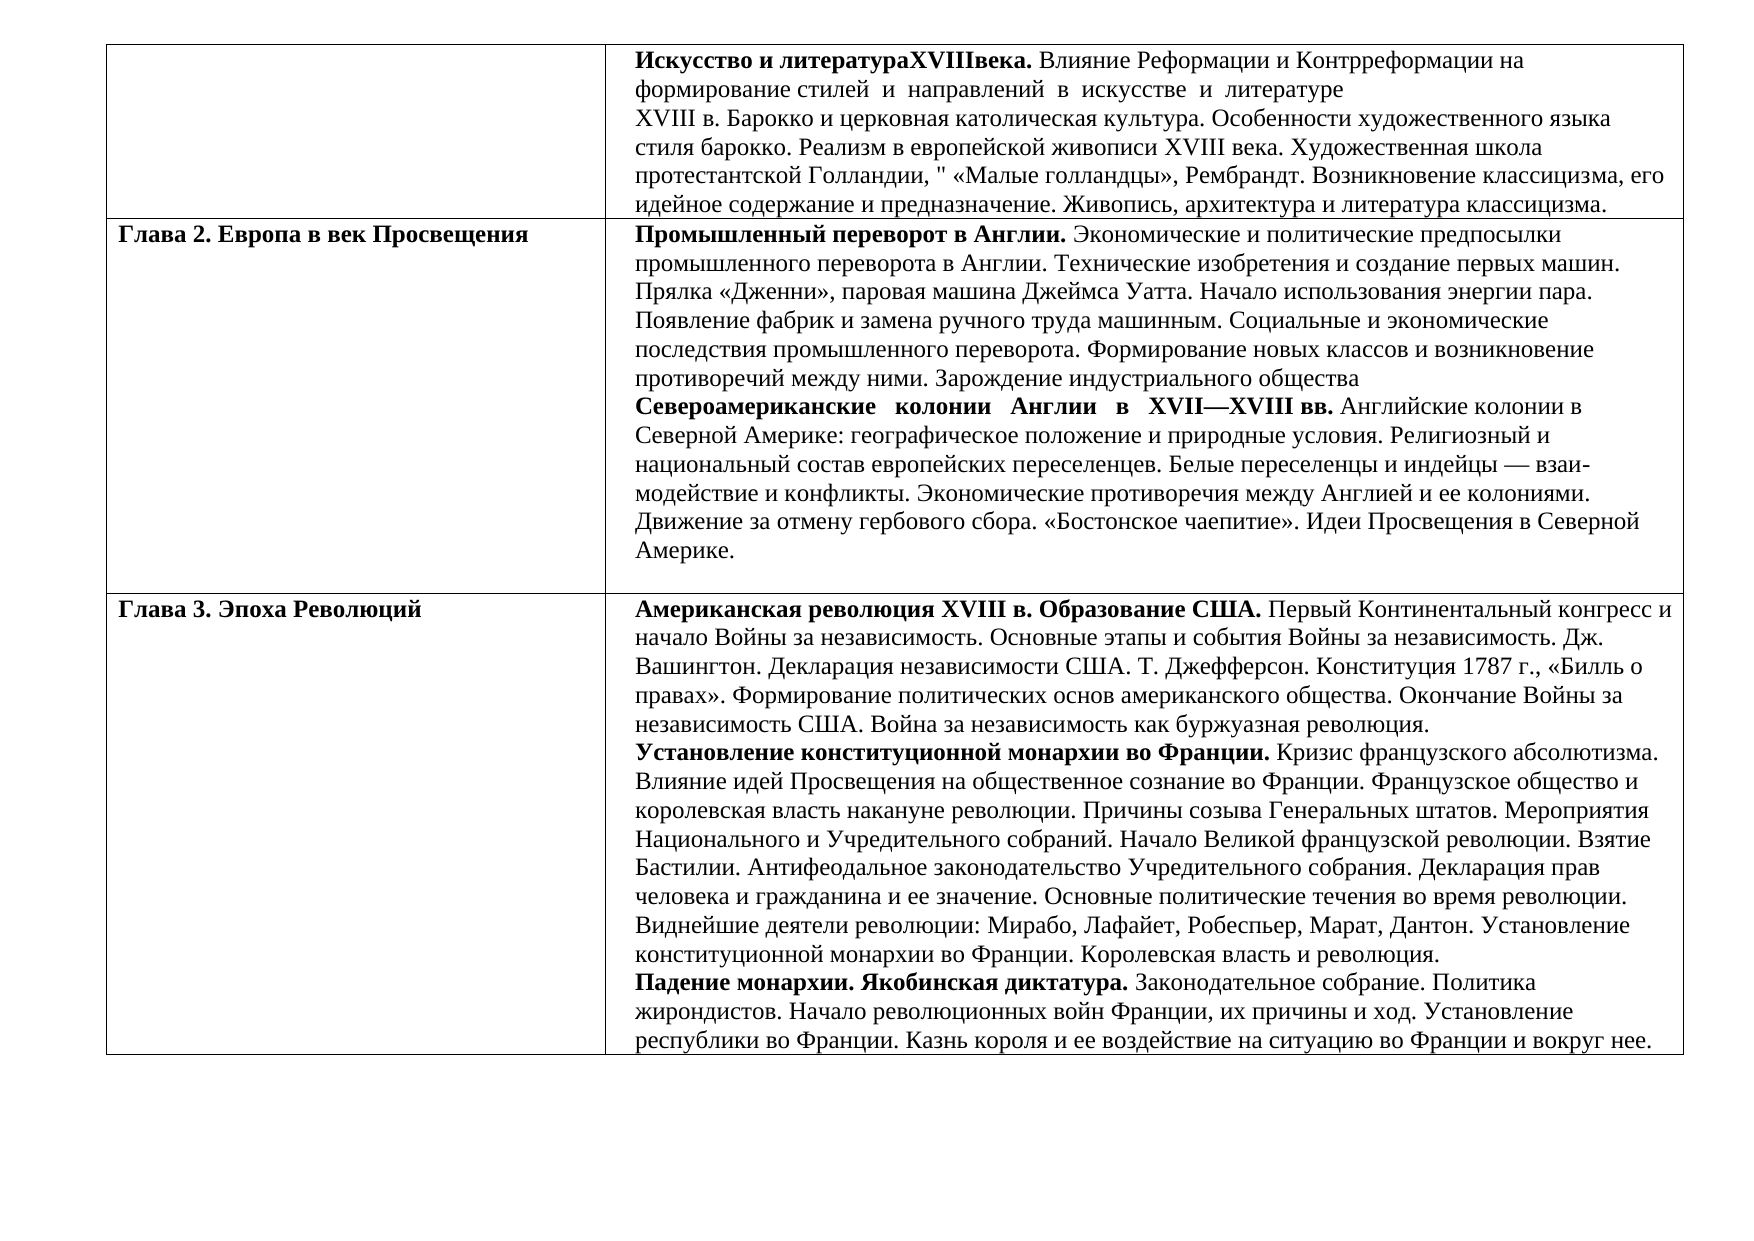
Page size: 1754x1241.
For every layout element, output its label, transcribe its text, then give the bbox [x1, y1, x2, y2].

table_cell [107, 45, 605, 218]
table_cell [606, 45, 1683, 218]
table_cell Промышленный переворот в Англии. Экономические и политические предпосылки промышленного переворота в Англии. Технические изобретения и создание первых машин. Прялка «Дженни», паровая машина Джеймса Уатта. Начало использования энергии пара. Появление фабрик и замена ручного труда машинным. Социальные и экономические последствия промышленного переворота. Формирование новых классов и возникновение противоречий между ними. Зарождение индустриального общества Североамериканские колонии Англии в XVII—XVIII вв. Английские колонии в Северной Америке: географическое положение и природные условия. Религиозный и национальный состав европейских переселенцев. Белые переселенцы и индейцы — взаимодействие и конфликты. Экономические противоречия между Англией и ее колониями. Движение за отмену гербового сбора. «Бостонское чаепитие». Идеи Просвещения в Северной Америке. [606, 219, 1683, 593]
table_cell Глава 2. Европа в век Просвещения [107, 219, 605, 593]
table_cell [107, 594, 605, 1054]
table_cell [606, 594, 1683, 1054]
